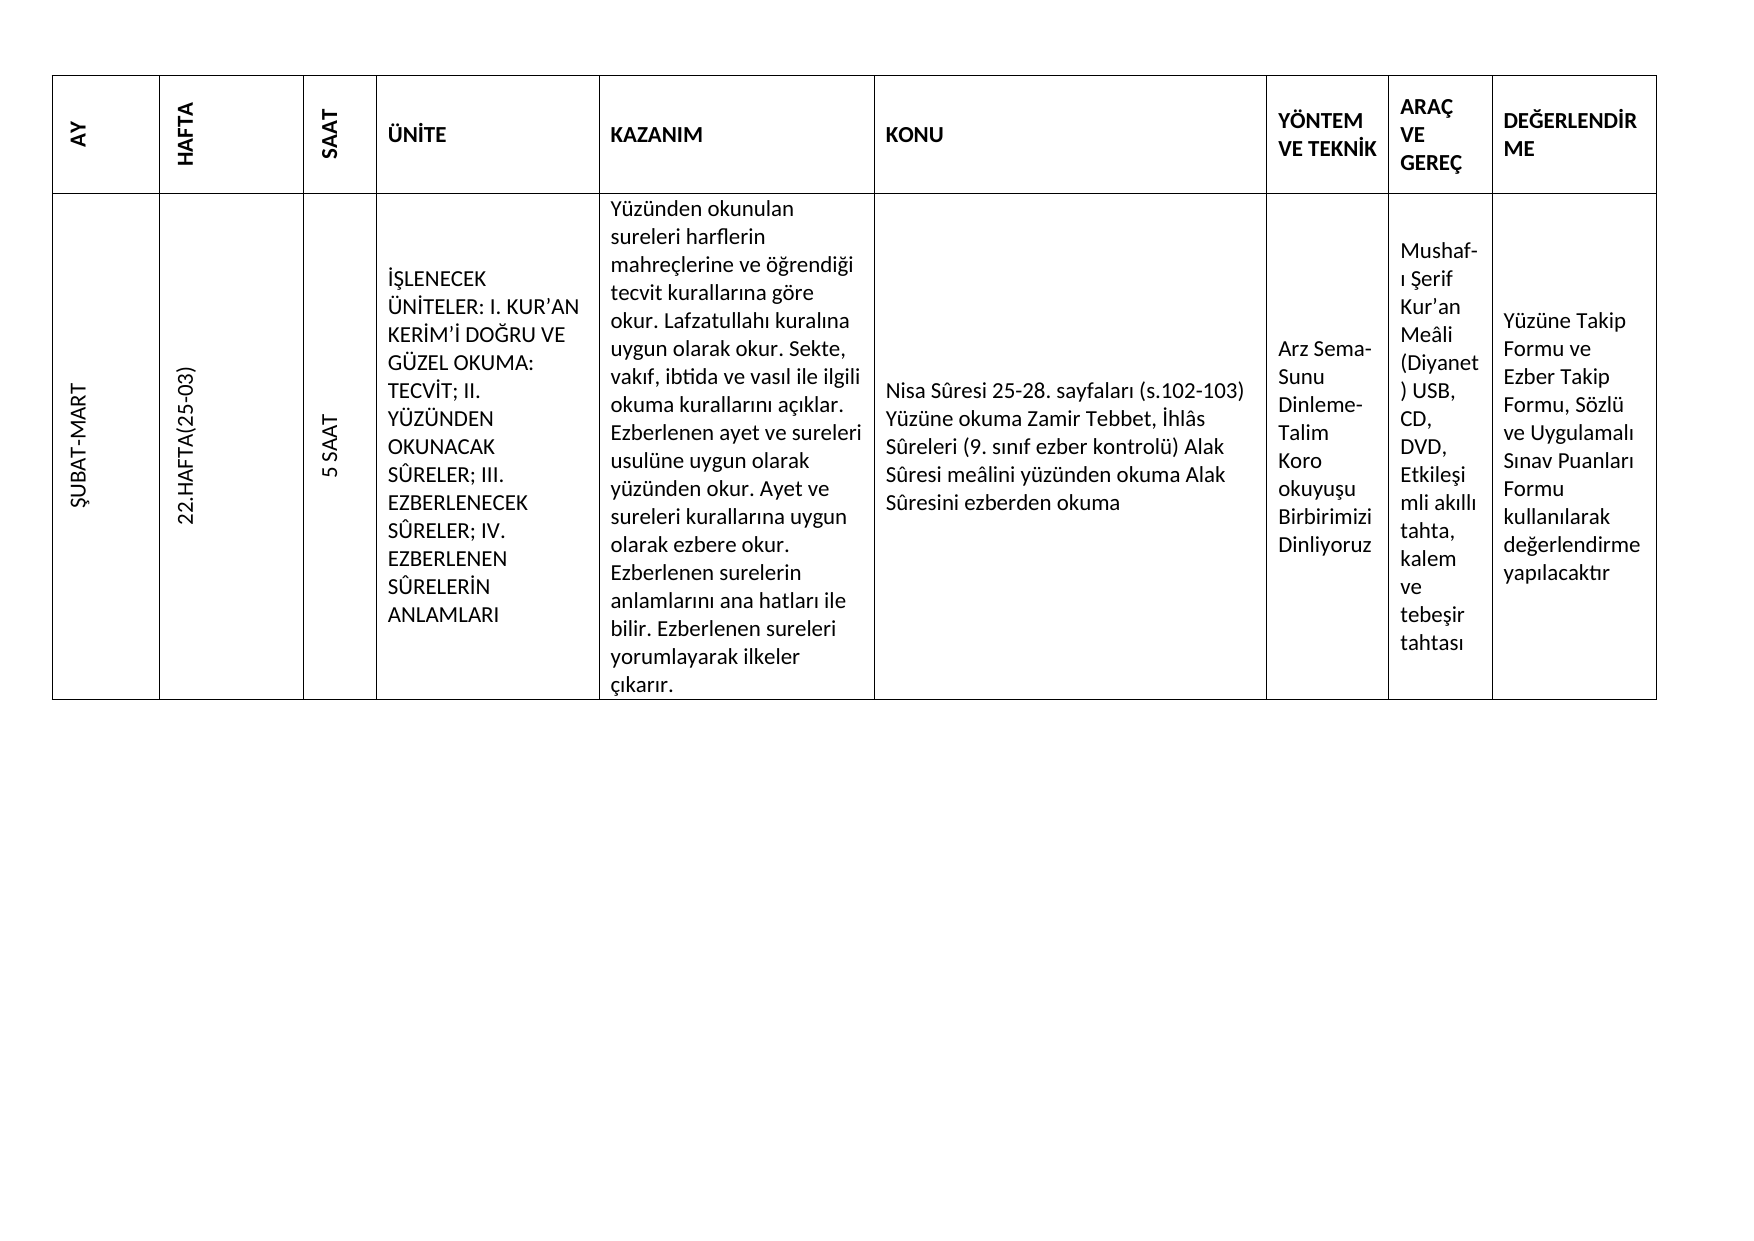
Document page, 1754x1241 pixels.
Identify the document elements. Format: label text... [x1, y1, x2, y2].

table_header KAZANIM [600, 76, 874, 193]
table_cell ŞUBAT-MART [53, 194, 159, 698]
table_cell 22.HAFTA(25-03) [160, 194, 303, 698]
table_cell Yüzüne Takip Formu ve Ezber Takip Formu, Sözlü ve Uygulamalı Sınav Puanları Formu kullanılarak değerlendirme yapılacaktır [1493, 194, 1656, 698]
table_header SAAT [304, 76, 376, 193]
table_header KONU [875, 76, 1266, 193]
table_cell İŞLENECEK ÜNİTELER: I. KUR’AN KERİM’İ DOĞRU VE GÜZEL OKUMA: TECVİT; II. YÜZÜNDEN OKUNACAK SÛRELER; III. EZBERLENECEK SÛRELER; IV. EZBERLENEN SÛRELERİN ANLAMLARI [377, 194, 599, 698]
table_header YÖNTEM VE TEKNİK [1267, 76, 1388, 193]
table_header HAFTA [160, 76, 303, 193]
table_header DEĞERLENDİRME [1493, 76, 1656, 193]
table_header ARAÇ VE GEREÇ [1389, 76, 1492, 193]
table_header ÜNİTE [377, 76, 599, 193]
table_cell 5 SAAT [304, 194, 376, 698]
table_cell Nisa Sûresi 25-28. sayfaları (s.102-103) Yüzüne okuma Zamir Tebbet, İhlâs Sûreleri (9. sınıf ezber kontrolü) Alak Sûresi meâlini yüzünden okuma Alak Sûresini ezberden okuma [875, 194, 1266, 698]
table_cell Mushaf-ı Şerif Kur’an Meâli (Diyanet) USB, CD, DVD, Etkileşimli akıllı tahta, kalem ve tebeşir tahtası [1389, 194, 1492, 698]
table_header AY [53, 76, 159, 193]
table_cell Yüzünden okunulan sureleri harflerin mahreçlerine ve öğrendiği tecvit kurallarına göre okur. Lafzatullahı kuralına uygun olarak okur. Sekte, vakıf, ibtida ve vasıl ile ilgili okuma kurallarını açıklar. Ezberlenen ayet ve sureleri usulüne uygun olarak yüzünden okur. Ayet ve sureleri kurallarına uygun olarak ezbere okur. Ezberlenen surelerin anlamlarını ana hatları ile bilir. Ezberlenen sureleri yorumlayarak ilkeler çıkarır. [600, 194, 874, 698]
table_cell Arz Sema-Sunu Dinleme-Talim Koro okuyuşu Birbirimizi Dinliyoruz [1267, 194, 1388, 698]
